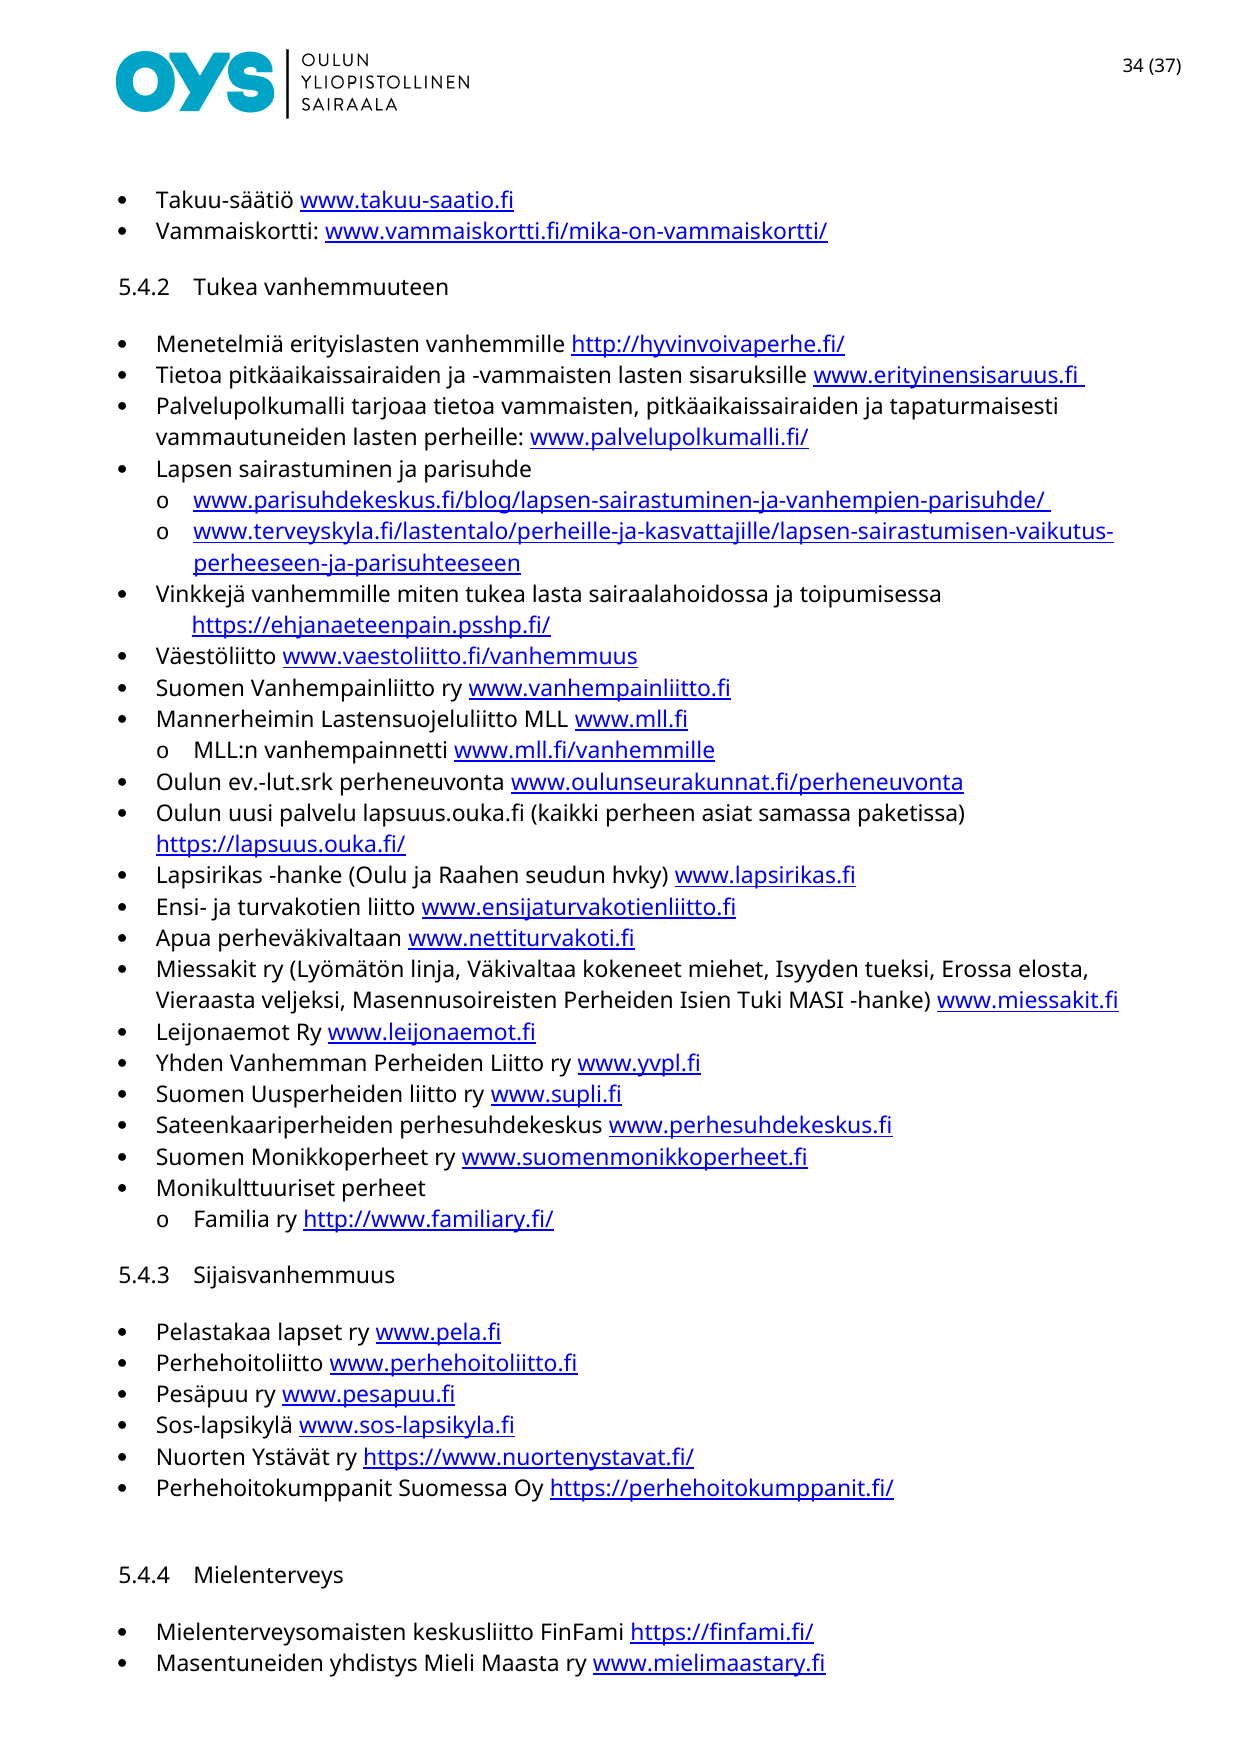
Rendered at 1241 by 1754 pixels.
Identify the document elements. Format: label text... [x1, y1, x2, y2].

picture [111, 46, 473, 119]
list Oulun ev.-lut.srk perheneuvonta www.oulunseurakunnat.fi/perheneuvonta [118, 765, 1181, 797]
list Lapsen sairastuminen ja parisuhde [118, 453, 1181, 484]
list https://ehjanaeteenpain.psshp.fi/ [156, 609, 1181, 640]
list Tietoa pitkäaikaissairaiden ja -vammaisten lasten sisaruksille www.erityinensisaruus.fi [118, 359, 1181, 390]
subtitle Mielenterveys [118, 1559, 1181, 1591]
list Apua perheväkivaltaan www.nettiturvakoti.fi [118, 922, 1181, 953]
list Nuorten Ystävät ry https://www.nuortenystavat.fi/ [118, 1441, 1181, 1472]
list Sateenkaariperheiden perhesuhdekeskus www.perhesuhdekeskus.fi [118, 1109, 1181, 1140]
list www.parisuhdekeskus.fi/blog/lapsen-sairastuminen-ja-vanhempien-parisuhde/ [156, 484, 1181, 515]
list Familia ry http://www.familiary.fi/ [156, 1203, 1181, 1234]
list Leijonaemot Ry www.leijonaemot.fi [118, 1015, 1181, 1047]
list Pesäpuu ry www.pesapuu.fi [118, 1378, 1181, 1409]
list Suomen Uusperheiden liitto ry www.supli.fi [118, 1078, 1181, 1109]
list Yhden Vanhemman Perheiden Liitto ry www.yvpl.fi [118, 1047, 1181, 1078]
list Miessakit ry (Lyömätön linja, Väkivaltaa kokeneet miehet, Isyyden tueksi, Erossa elosta, Vieraasta veljeksi, Masennusoireisten Perheiden Isien Tuki MASI -hanke) www.miessakit.fi [118, 953, 1181, 1015]
list Pelastakaa lapset ry www.pela.fi [118, 1316, 1181, 1347]
list Menetelmiä erityislasten vanhemmille http://hyvinvoivaperhe.fi/ [118, 328, 1181, 359]
list Masentuneiden yhdistys Mieli Maasta ry www.mielimaastary.fi [118, 1647, 1181, 1678]
list Suomen Monikkoperheet ry www.suomenmonikkoperheet.fi [118, 1140, 1181, 1172]
list Takuu-säätiö www.takuu-saatio.fi [118, 184, 1181, 215]
list Perhehoitoliitto www.perhehoitoliitto.fi [118, 1347, 1181, 1378]
list MLL:n vanhempainnetti www.mll.fi/vanhemmille [156, 734, 1181, 765]
subtitle Sijaisvanhemmuus [118, 1259, 1181, 1291]
list Palvelupolkumalli tarjoaa tietoa vammaisten, pitkäaikaissairaiden ja tapaturmaisesti vammautuneiden lasten perheille: www.palvelupolkumalli.fi/ [118, 390, 1181, 453]
list Monikulttuuriset perheet [118, 1172, 1181, 1203]
subtitle Tukea vanhemmuuteen [118, 271, 1181, 303]
list Vammaiskortti: www.vammaiskortti.fi/mika-on-vammaiskortti/ [118, 215, 1181, 246]
list Väestöliitto www.vaestoliitto.fi/vanhemmuus [118, 640, 1181, 672]
list Perhehoitokumppanit Suomessa Oy https://perhehoitokumppanit.fi/ [118, 1472, 1181, 1503]
list Vinkkejä vanhemmille miten tukea lasta sairaalahoidossa ja toipumisessa [118, 578, 1181, 609]
list Mannerheimin Lastensuojeluliitto MLL www.mll.fi [118, 703, 1181, 734]
list Oulun uusi palvelu lapsuus.ouka.fi (kaikki perheen asiat samassa paketissa) https://lapsuus.ouka.fi/ [118, 797, 1181, 859]
list Mielenterveysomaisten keskusliitto FinFami https://finfami.fi/ [118, 1616, 1181, 1647]
list Ensi- ja turvakotien liitto www.ensijaturvakotienliitto.fi [118, 890, 1181, 922]
list Suomen Vanhempainliitto ry www.vanhempainliitto.fi [118, 672, 1181, 703]
list Sos-lapsikylä www.sos-lapsikyla.fi [118, 1409, 1181, 1441]
list Lapsirikas -hanke (Oulu ja Raahen seudun hvky) www.lapsirikas.fi [118, 859, 1181, 890]
list www.terveyskyla.fi/lastentalo/perheille-ja-kasvattajille/lapsen-sairastumisen-vaikutus-perheeseen-ja-parisuhteeseen [156, 515, 1181, 578]
